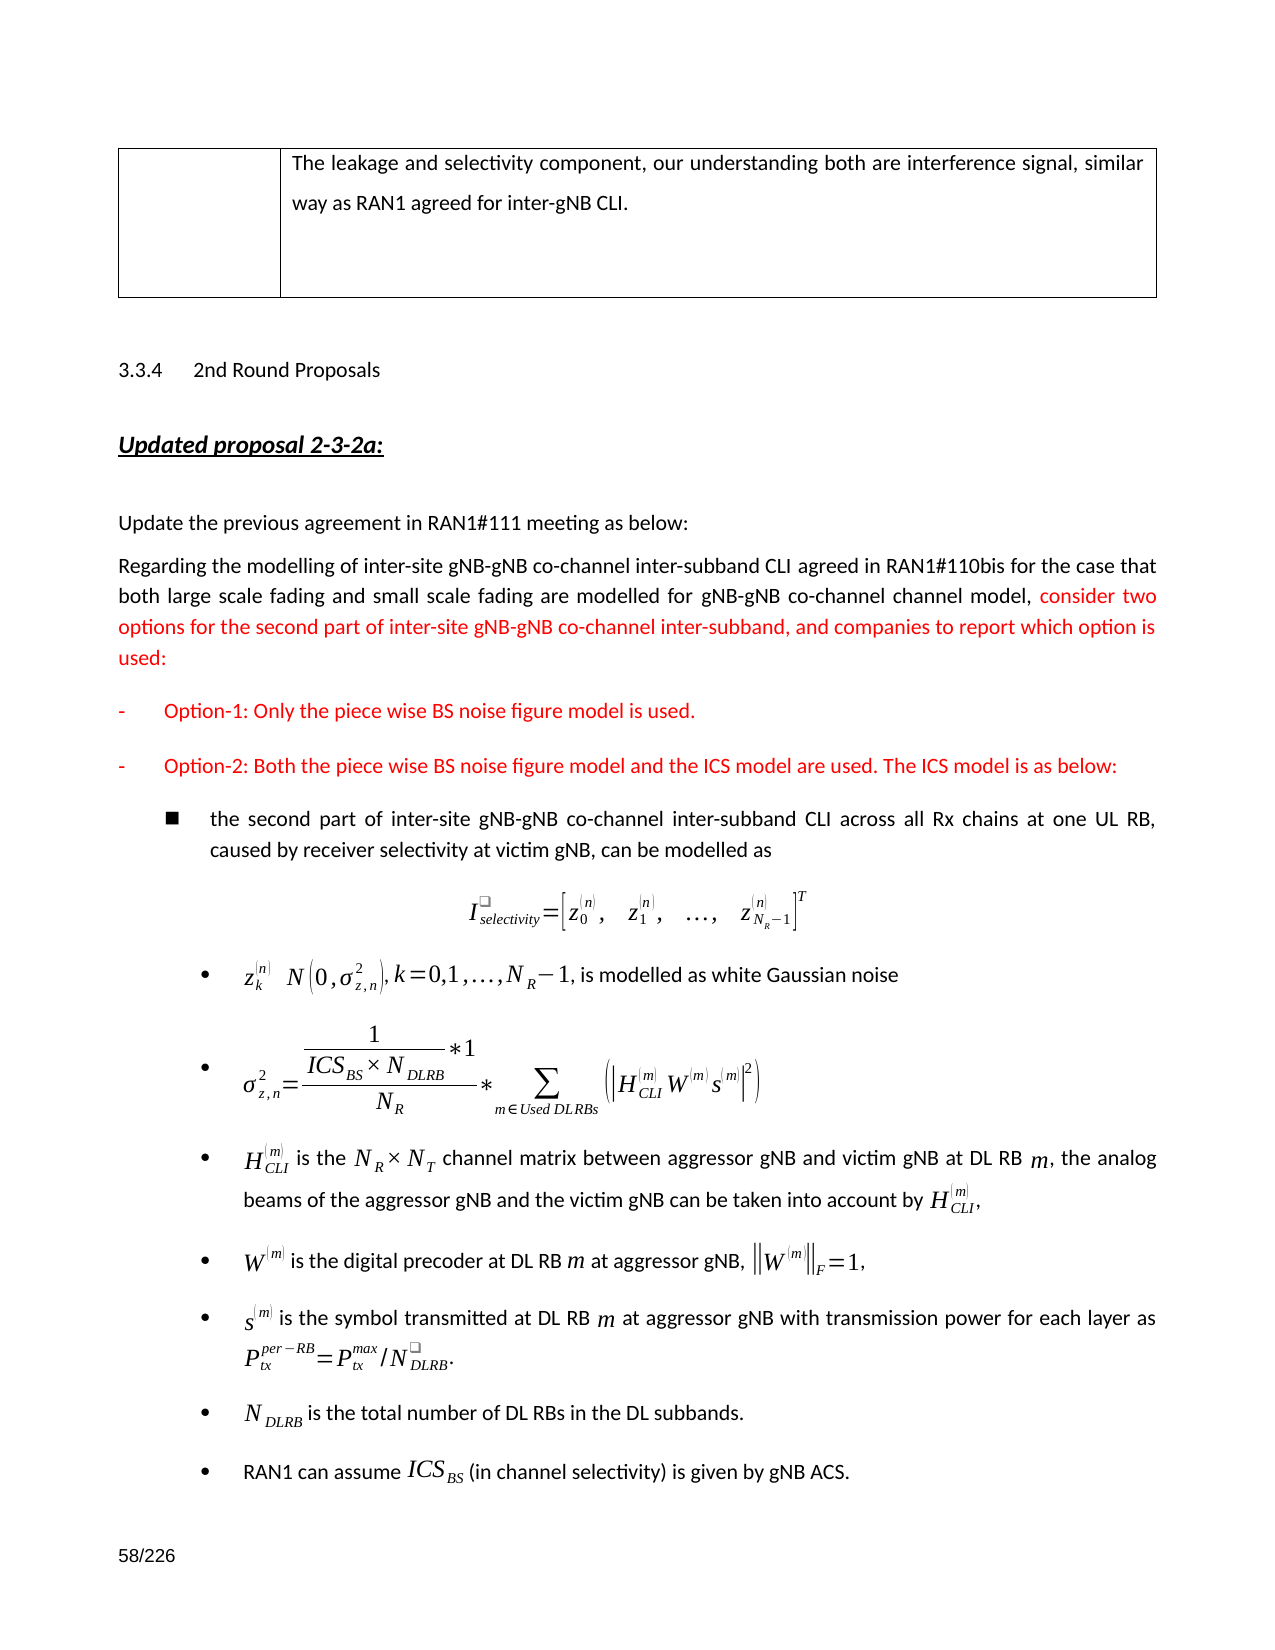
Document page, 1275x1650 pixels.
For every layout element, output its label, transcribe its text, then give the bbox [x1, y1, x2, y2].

list is the symbol transmitted at DL RB at aggressor gNB with transmission power for each layer as . [201, 1303, 1157, 1374]
list 2nd Round Proposals [118, 356, 1157, 382]
list Option-1: Only the piece wise BS noise figure model is used. [118, 695, 1157, 725]
list is the digital precoder at DL RB at aggressor gNB, , [201, 1242, 1157, 1278]
list , , is modelled as white Gaussian noise [201, 957, 1157, 996]
text Regarding the modelling of inter-site gNB-gNB co-channel inter-subband CLI agreed in RAN1#110bis for the case that both large scale fading and small scale fading are modelled for gNB-gNB co-channel channel model, consider two options for the second part of inter-site gNB-gNB co-channel inter-subband, and companies to report which option is used: [118, 552, 1157, 670]
text Update the previous agreement in RAN1#111 meeting as below: [118, 509, 1157, 535]
subtitle Updated proposal 2-3-2a: [118, 429, 1157, 459]
table_cell QC [119, 149, 280, 297]
list the second part of inter-site gNB-gNB co-channel inter-subband CLI across all Rx chains at one UL RB, caused by receiver selectivity at victim gNB, can be modelled as [164, 805, 1157, 862]
list is the channel matrix between aggressor gNB and victim gNB at DL RB , the analog beams of the aggressor gNB and the victim gNB can be taken into account by , [201, 1142, 1157, 1217]
list RAN1 can assume (in channel selectivity) is given by gNB ACS. [201, 1456, 1157, 1487]
list Option-2: Both the piece wise BS noise figure model and the ICS model are used. The ICS model is as below: [118, 750, 1157, 780]
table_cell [281, 149, 1156, 297]
list is the total number of DL RBs in the DL subbands. [201, 1399, 1157, 1431]
